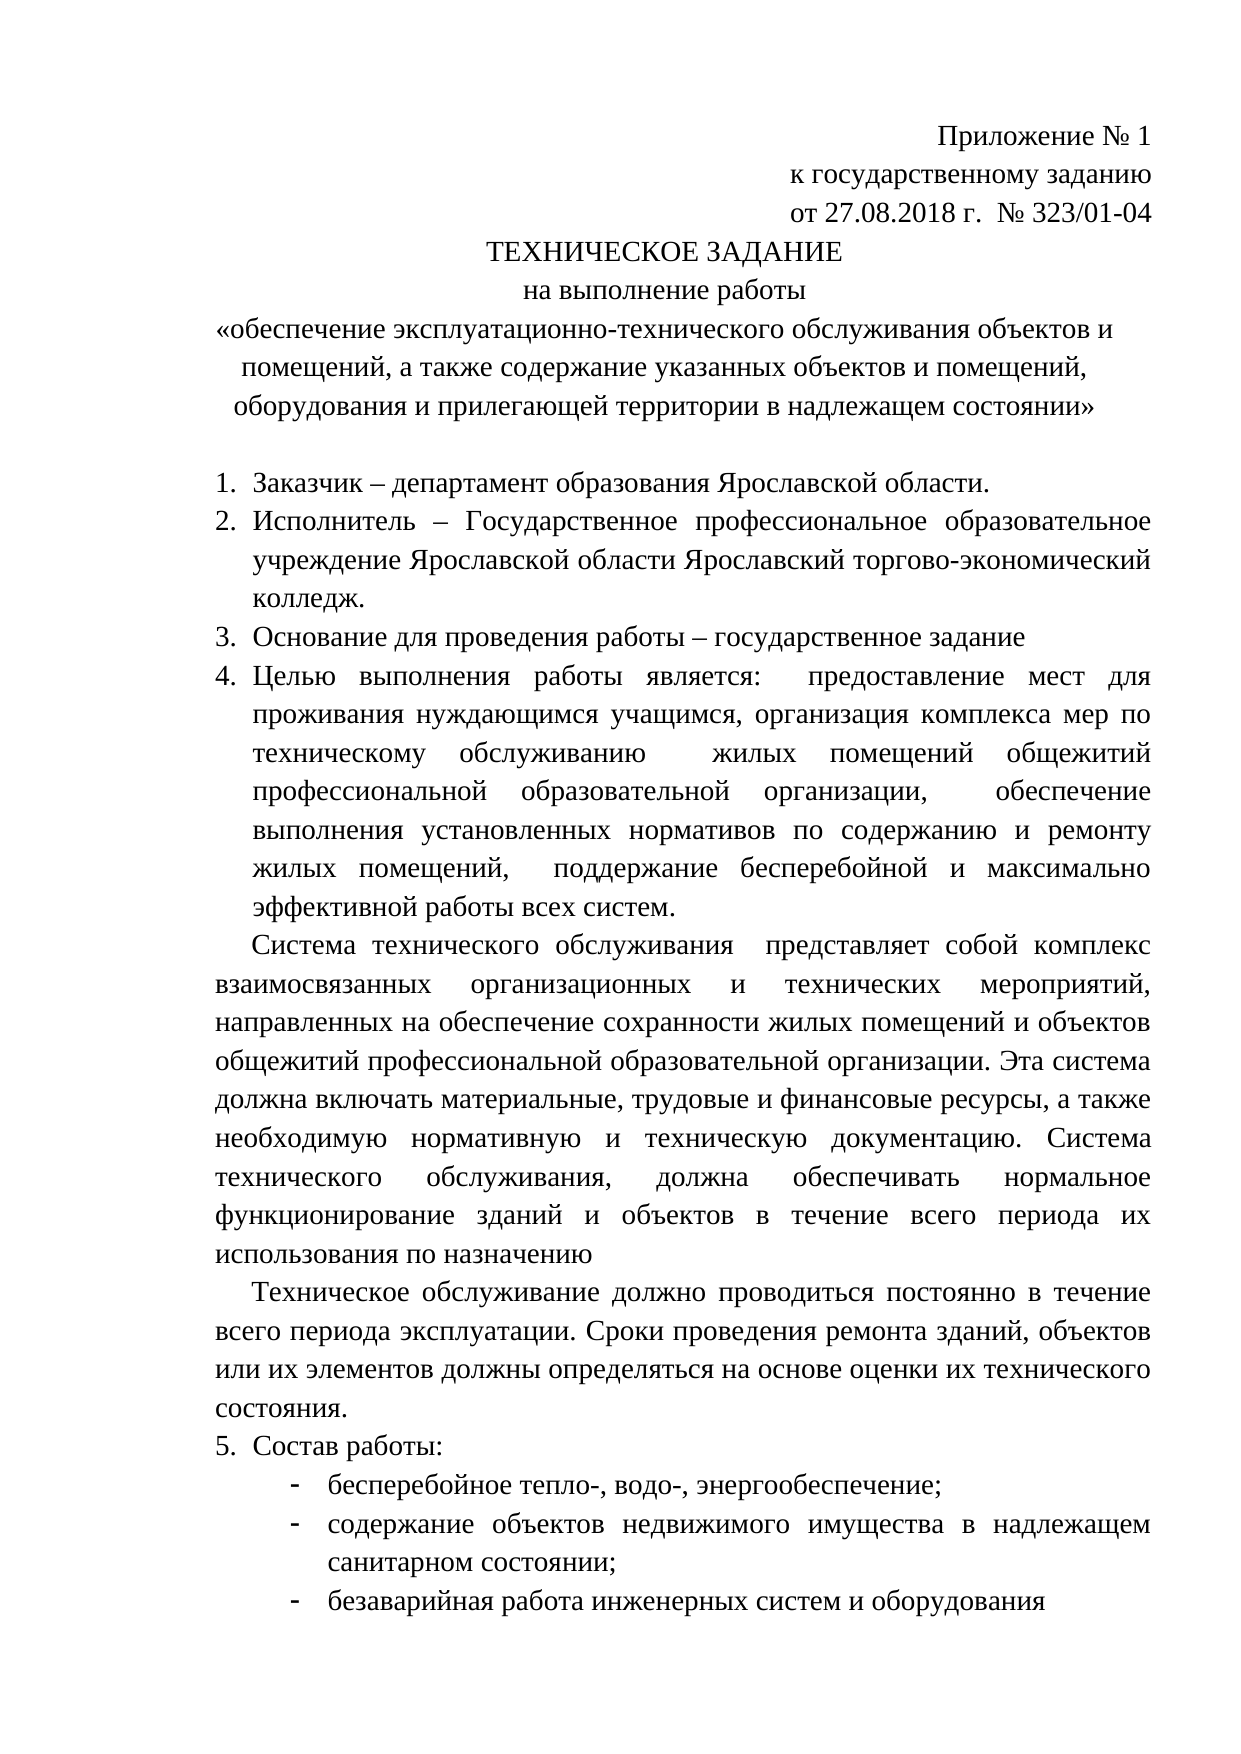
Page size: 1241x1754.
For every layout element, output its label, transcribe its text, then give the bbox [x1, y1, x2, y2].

text ТЕХНИЧЕСКОЕ ЗАДАНИЕ [177, 234, 1152, 267]
text Приложение № 1 [177, 118, 1152, 152]
list содержание объектов недвижимого имущества в надлежащем санитарном состоянии; [290, 1506, 1152, 1578]
text Техническое обслуживание должно проводиться постоянно в течение всего периода эксплуатации. Сроки проведения ремонта зданий, объектов или их элементов должны определяться на основе оценки их технического состояния. [215, 1274, 1152, 1423]
list бесперебойное тепло-, водо-, энергообеспечение; [290, 1467, 1152, 1501]
text на выполнение работы [177, 272, 1152, 306]
text к государственному заданию [177, 157, 1152, 190]
text «обеспечение эксплуатационно-технического обслуживания объектов и помещений, а также содержание указанных объектов и помещений, оборудования и прилегающей территории в надлежащем состоянии» [177, 311, 1152, 421]
list Состав работы: [215, 1428, 1152, 1462]
list Целью выполнения работы является: предоставление мест для проживания нуждающимся учащимся, организация комплекса мер по техническому обслуживанию жилых помещений общежитий профессиональной образовательной организации, обеспечение выполнения установленных нормативов по содержанию и ремонту жилых помещений, поддержание бесперебойной и максимально эффективной работы всех систем. [215, 658, 1152, 922]
text от 27.08.2018 г. № 323/01-04 [177, 195, 1152, 229]
list Исполнитель – Государственное профессиональное образовательное учреждение Ярославской области Ярославский торгово-экономический колледж. [215, 503, 1152, 614]
list Основание для проведения работы – государственное задание [215, 619, 1152, 653]
text Система технического обслуживания представляет собой комплекс взаимосвязанных организационных и технических мероприятий, направленных на обеспечение сохранности жилых помещений и объектов общежитий профессиональной образовательной организации. Эта система должна включать материальные, трудовые и финансовые ресурсы, а также необходимую нормативную и техническую документацию. Система технического обслуживания, должна обеспечивать нормальное функционирование зданий и объектов в течение всего периода их использования по назначению [215, 927, 1152, 1269]
list безаварийная работа инженерных систем и оборудования [290, 1583, 1152, 1617]
list Заказчик – департамент образования Ярославской области. [215, 465, 1152, 498]
